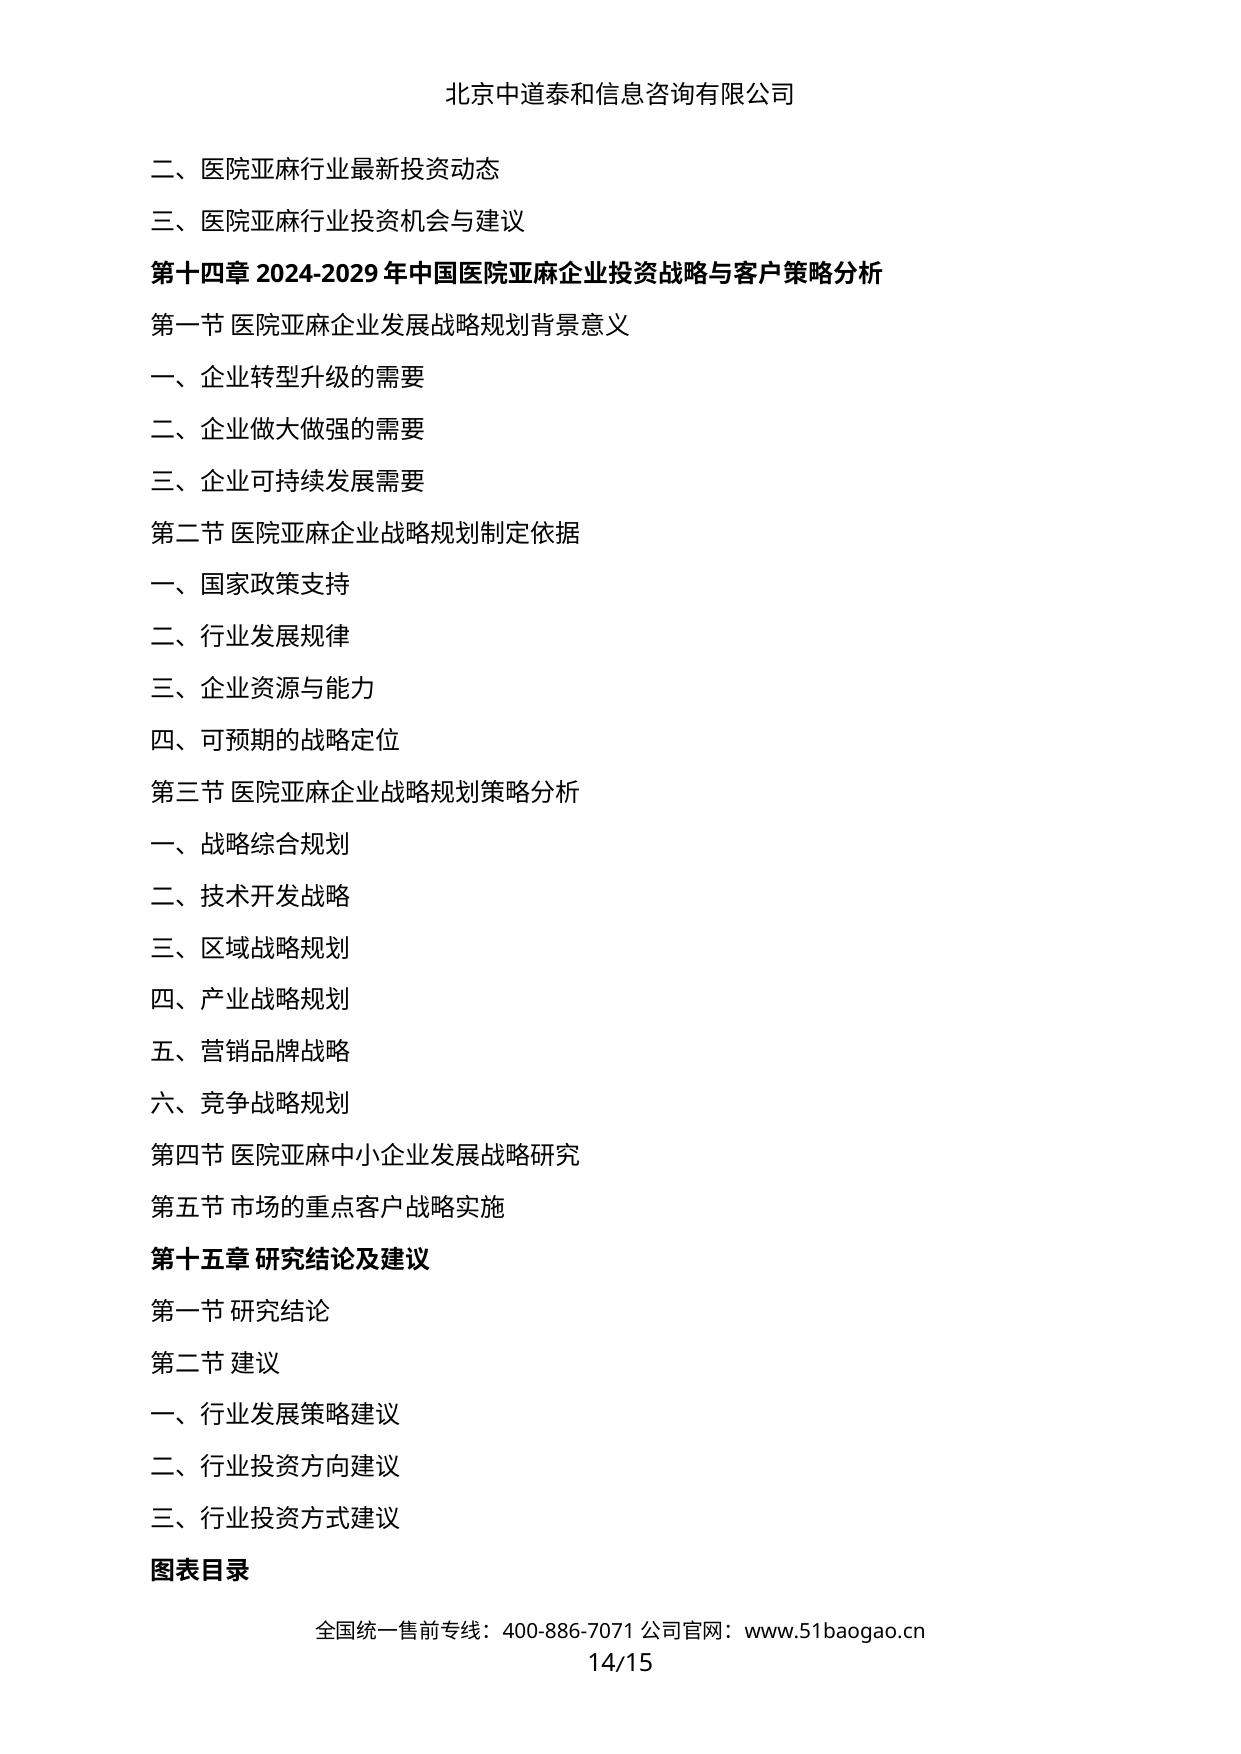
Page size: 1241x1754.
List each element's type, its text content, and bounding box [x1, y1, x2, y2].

text 二、行业发展规律 [150, 617, 1090, 653]
text 三、区域战略规划 [150, 928, 1090, 964]
text 二、医院亚麻行业最新投资动态 [150, 150, 1090, 186]
text 六、竞争战略规划 [150, 1084, 1090, 1120]
text 第一节 医院亚麻企业发展战略规划背景意义 [150, 306, 1090, 342]
text 图表目录 [150, 1551, 1090, 1587]
text 三、企业可持续发展需要 [150, 461, 1090, 497]
text 第五节 市场的重点客户战略实施 [150, 1187, 1090, 1224]
text 一、战略综合规划 [150, 824, 1090, 861]
text 三、行业投资方式建议 [150, 1499, 1090, 1535]
text 二、技术开发战略 [150, 876, 1090, 912]
text 第四节 医院亚麻中小企业发展战略研究 [150, 1136, 1090, 1172]
text 第十五章 研究结论及建议 [150, 1239, 1090, 1276]
text 三、医院亚麻行业投资机会与建议 [150, 202, 1090, 238]
text 第十四章 2024-2029年中国医院亚麻企业投资战略与客户策略分析 [150, 254, 1090, 290]
text 一、企业转型升级的需要 [150, 357, 1090, 394]
text 一、行业发展策略建议 [150, 1395, 1090, 1431]
text 二、行业投资方向建议 [150, 1447, 1090, 1483]
text 第二节 医院亚麻企业战略规划制定依据 [150, 513, 1090, 549]
text 第一节 研究结论 [150, 1291, 1090, 1327]
text 第二节 建议 [150, 1343, 1090, 1379]
text 四、可预期的战略定位 [150, 721, 1090, 757]
text 一、国家政策支持 [150, 565, 1090, 601]
text 三、企业资源与能力 [150, 669, 1090, 705]
text 四、产业战略规划 [150, 980, 1090, 1016]
text 二、企业做大做强的需要 [150, 409, 1090, 446]
text 第三节 医院亚麻企业战略规划策略分析 [150, 772, 1090, 809]
text 五、营销品牌战略 [150, 1032, 1090, 1068]
